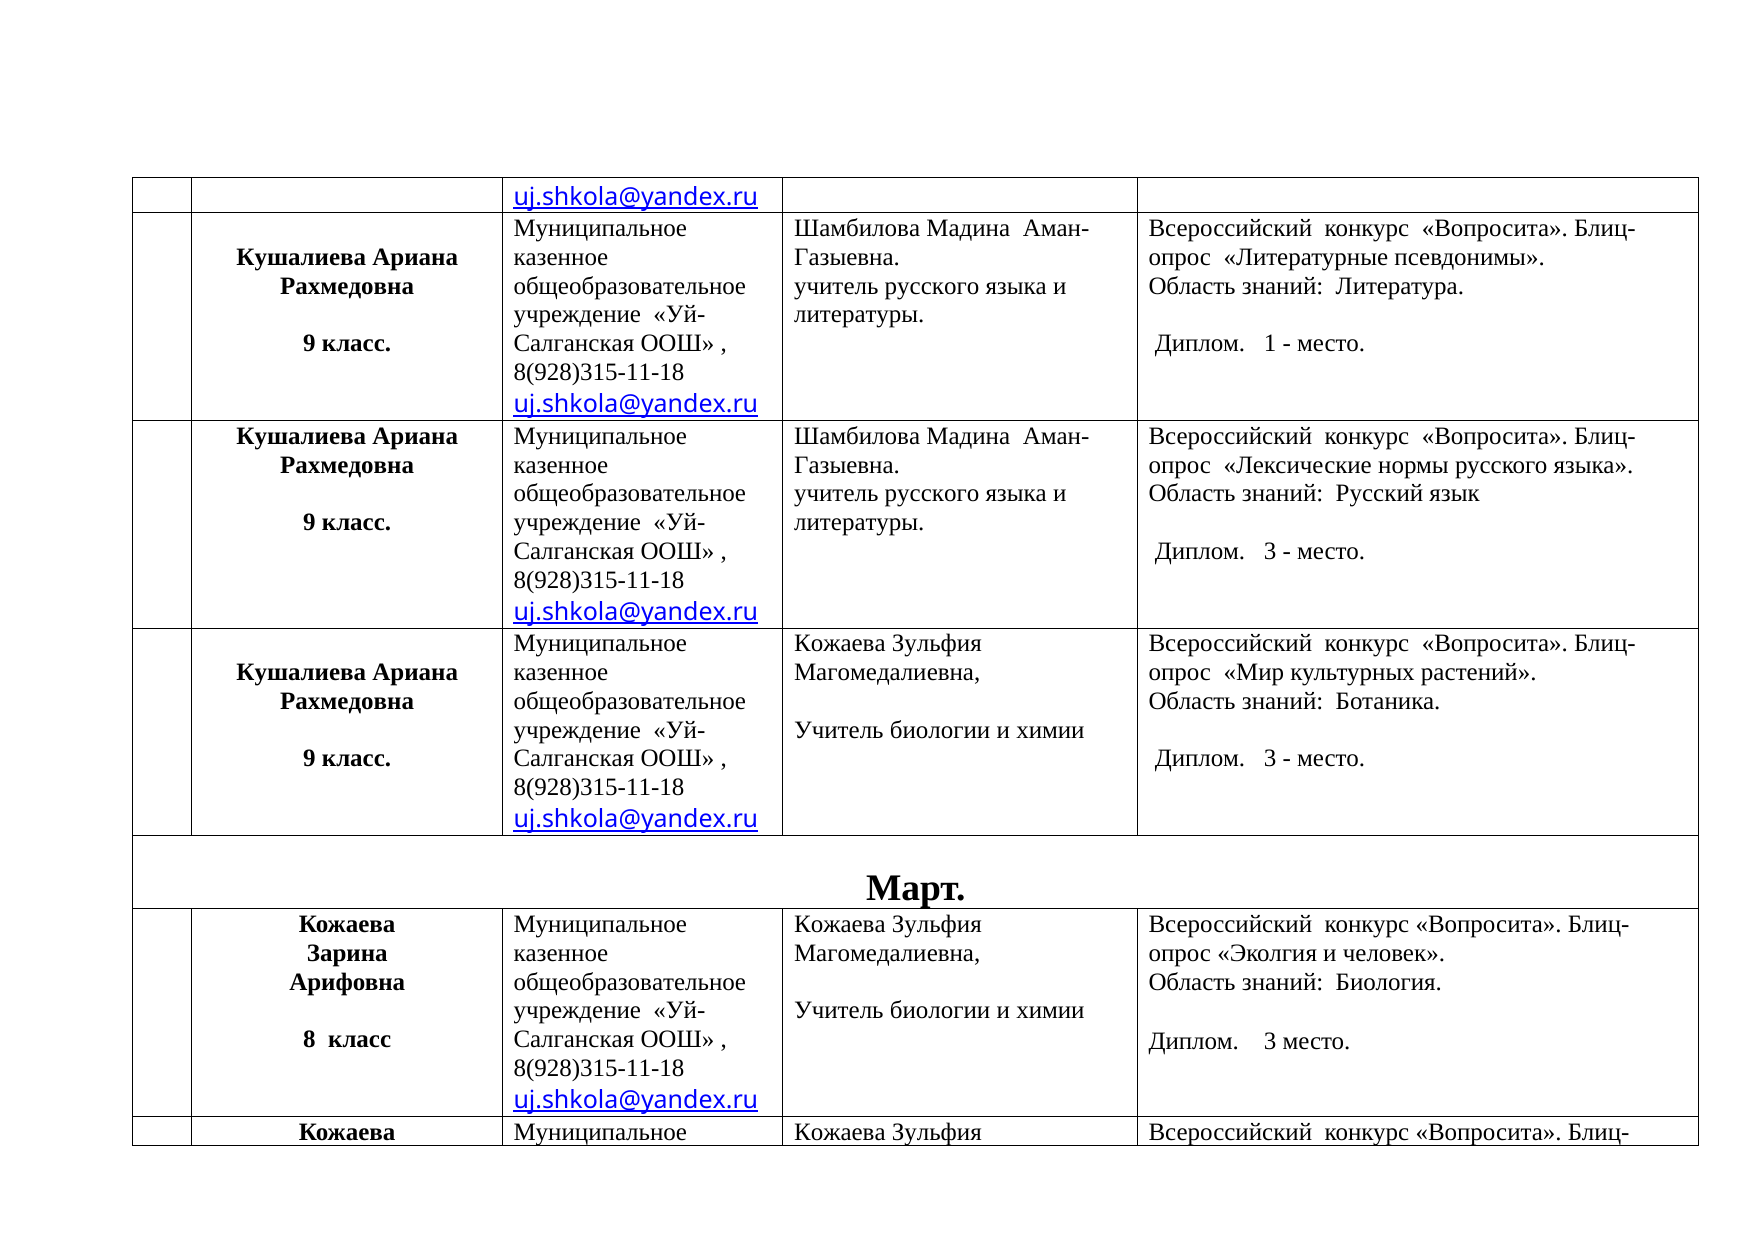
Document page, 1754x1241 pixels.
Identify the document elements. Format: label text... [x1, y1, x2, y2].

table_cell Всероссийский конкурс «Вопросита». Блиц-опрос «Мир культурных растений». Область знаний: Ботаника. Диплом. 3 - место. [1138, 629, 1698, 835]
table_cell Муниципальное казенное общеобразовательное учреждение «Уй-Салганская ООШ» , 8(928)315-11-18 uj.shkola@yandex.ru [503, 629, 782, 835]
table_cell Всероссийский конкурс «Вопросита». Блиц-опрос «Эколгия и человек». Область знаний: Биология. Диплом. 3 место. [1138, 909, 1698, 1116]
table_cell Муниципальное казенное общеобразовательное учреждение «Уй-Салганская ООШ» , 8(928)315-11-18 uj.shkola@yandex.ru [503, 213, 782, 420]
table_cell Муниципальное казенное общеобразовательное учреждение «Уй-Салганская ООШ» , 8(928)315-11-18 uj.shkola@yandex.ru [503, 909, 782, 1116]
table_cell Всероссийский конкурс «Вопросита». Блиц-опрос «Литературные псевдонимы». Область знаний: Литература. Диплом. 1 - место. [1138, 213, 1698, 420]
table_cell Муниципальное казенное общеобразовательное учреждение «Уй-Салганская ООШ» , 8(928)315-11-18 uj.shkola@yandex.ru [503, 421, 782, 627]
table_cell [133, 421, 191, 627]
table_cell Кожаева Зульфия Магомедалиевна, Учитель биологии и химии [783, 909, 1137, 1116]
table_cell Кожаева Зульфия Магомедалиевна, Учитель биологии и химии [783, 629, 1137, 835]
table_cell Шамбилова Мадина Аман-Газыевна. учитель русского языка и литературы. [783, 213, 1137, 420]
table_cell [133, 629, 191, 835]
table_cell Кожаева Зарина Арифовна 8 класс [192, 909, 502, 1116]
table_cell Шамбилова Мадина Аман-Газыевна. учитель русского языка и литературы. [783, 421, 1137, 627]
table_cell [133, 213, 191, 420]
table_cell Всероссийский конкурс «Вопросита». Блиц-опрос «Лексические нормы русского языка». Область знаний: Русский язык Диплом. 3 - место. [1138, 421, 1698, 627]
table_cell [503, 178, 782, 212]
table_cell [783, 1117, 1137, 1145]
table_cell [133, 909, 191, 1116]
table_cell Кушалиева Ариана Рахмедовна 9 класс. [192, 421, 502, 627]
table_cell Кушалиева Ариана Рахмедовна 9 класс. [192, 629, 502, 835]
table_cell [192, 1117, 502, 1145]
table_cell [133, 1117, 191, 1145]
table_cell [1138, 1117, 1698, 1145]
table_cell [192, 178, 502, 212]
table_cell 6 [133, 178, 191, 212]
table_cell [783, 178, 1137, 212]
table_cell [1138, 178, 1698, 212]
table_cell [503, 1117, 782, 1145]
table_cell Кушалиева Ариана Рахмедовна 9 класс. [192, 213, 502, 420]
table_cell Март. [133, 836, 1698, 908]
